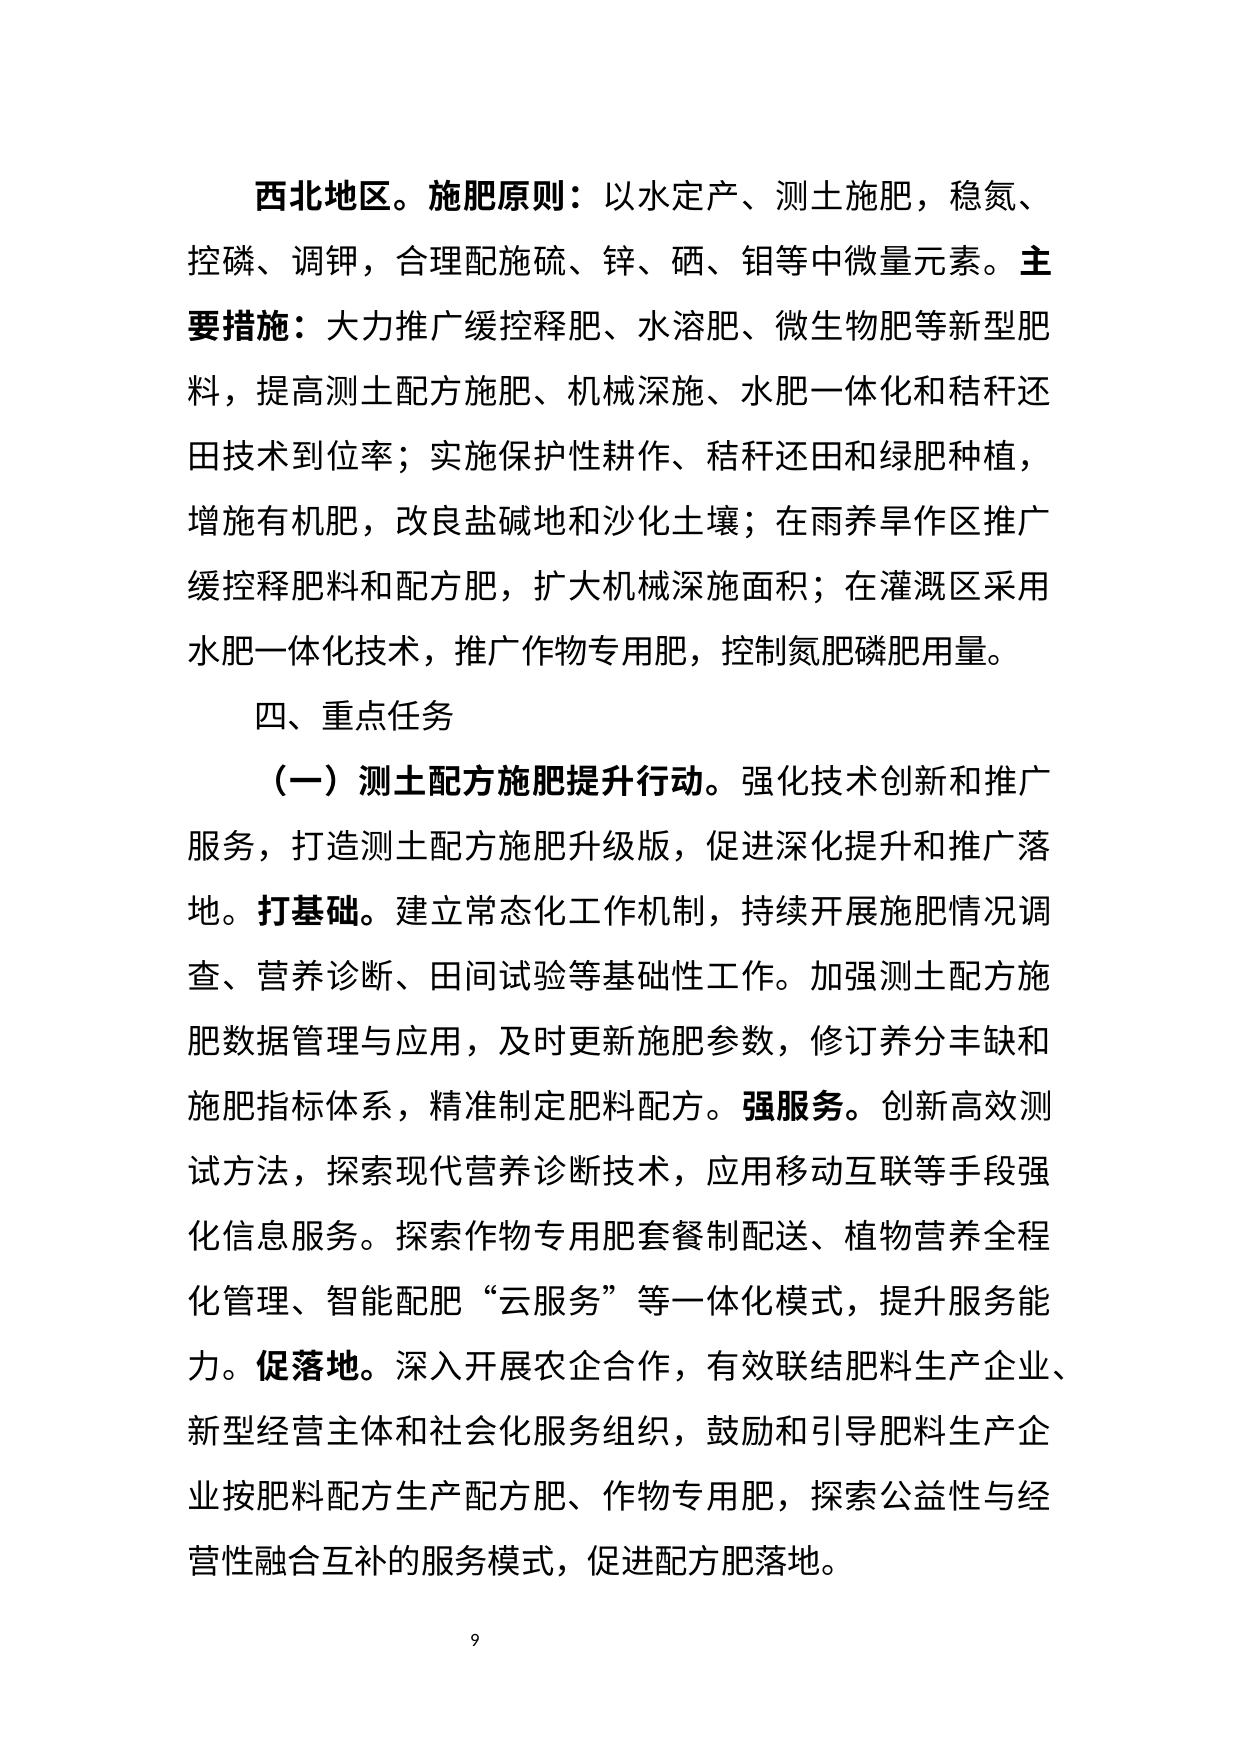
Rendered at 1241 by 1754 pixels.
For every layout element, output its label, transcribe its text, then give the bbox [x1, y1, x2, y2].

text 四、重点任务 [187, 682, 1053, 747]
text （一）测土配方施肥提升行动。强化技术创新和推广服务，打造测土配方施肥升级版，促进深化提升和推广落地。打基础。建立常态化工作机制，持续开展施肥情况调查、营养诊断、田间试验等基础性工作。加强测土配方施肥数据管理与应用，及时更新施肥参数，修订养分丰缺和施肥指标体系，精准制定肥料配方。强服务。创新高效测试方法，探索现代营养诊断技术，应用移动互联等手段强化信息服务。探索作物专用肥套餐制配送、植物营养全程化管理、智能配肥“云服务”等一体化模式，提升服务能力。促落地。深入开展农企合作，有效联结肥料生产企业、新型经营主体和社会化服务组织，鼓励和引导肥料生产企业按肥料配方生产配方肥、作物专用肥，探索公益性与经营性融合互补的服务模式，促进配方肥落地。 [187, 747, 1053, 1592]
text 西北地区。施肥原则：以水定产、测土施肥，稳氮、控磷、调钾，合理配施硫、锌、硒、钼等中微量元素。主要措施：大力推广缓控释肥、水溶肥、微生物肥等新型肥料，提高测土配方施肥、机械深施、水肥一体化和秸秆还田技术到位率；实施保护性耕作、秸秆还田和绿肥种植，增施有机肥，改良盐碱地和沙化土壤；在雨养旱作区推广缓控释肥料和配方肥，扩大机械深施面积；在灌溉区采用水肥一体化技术，推广作物专用肥，控制氮肥磷肥用量。 [187, 162, 1053, 682]
